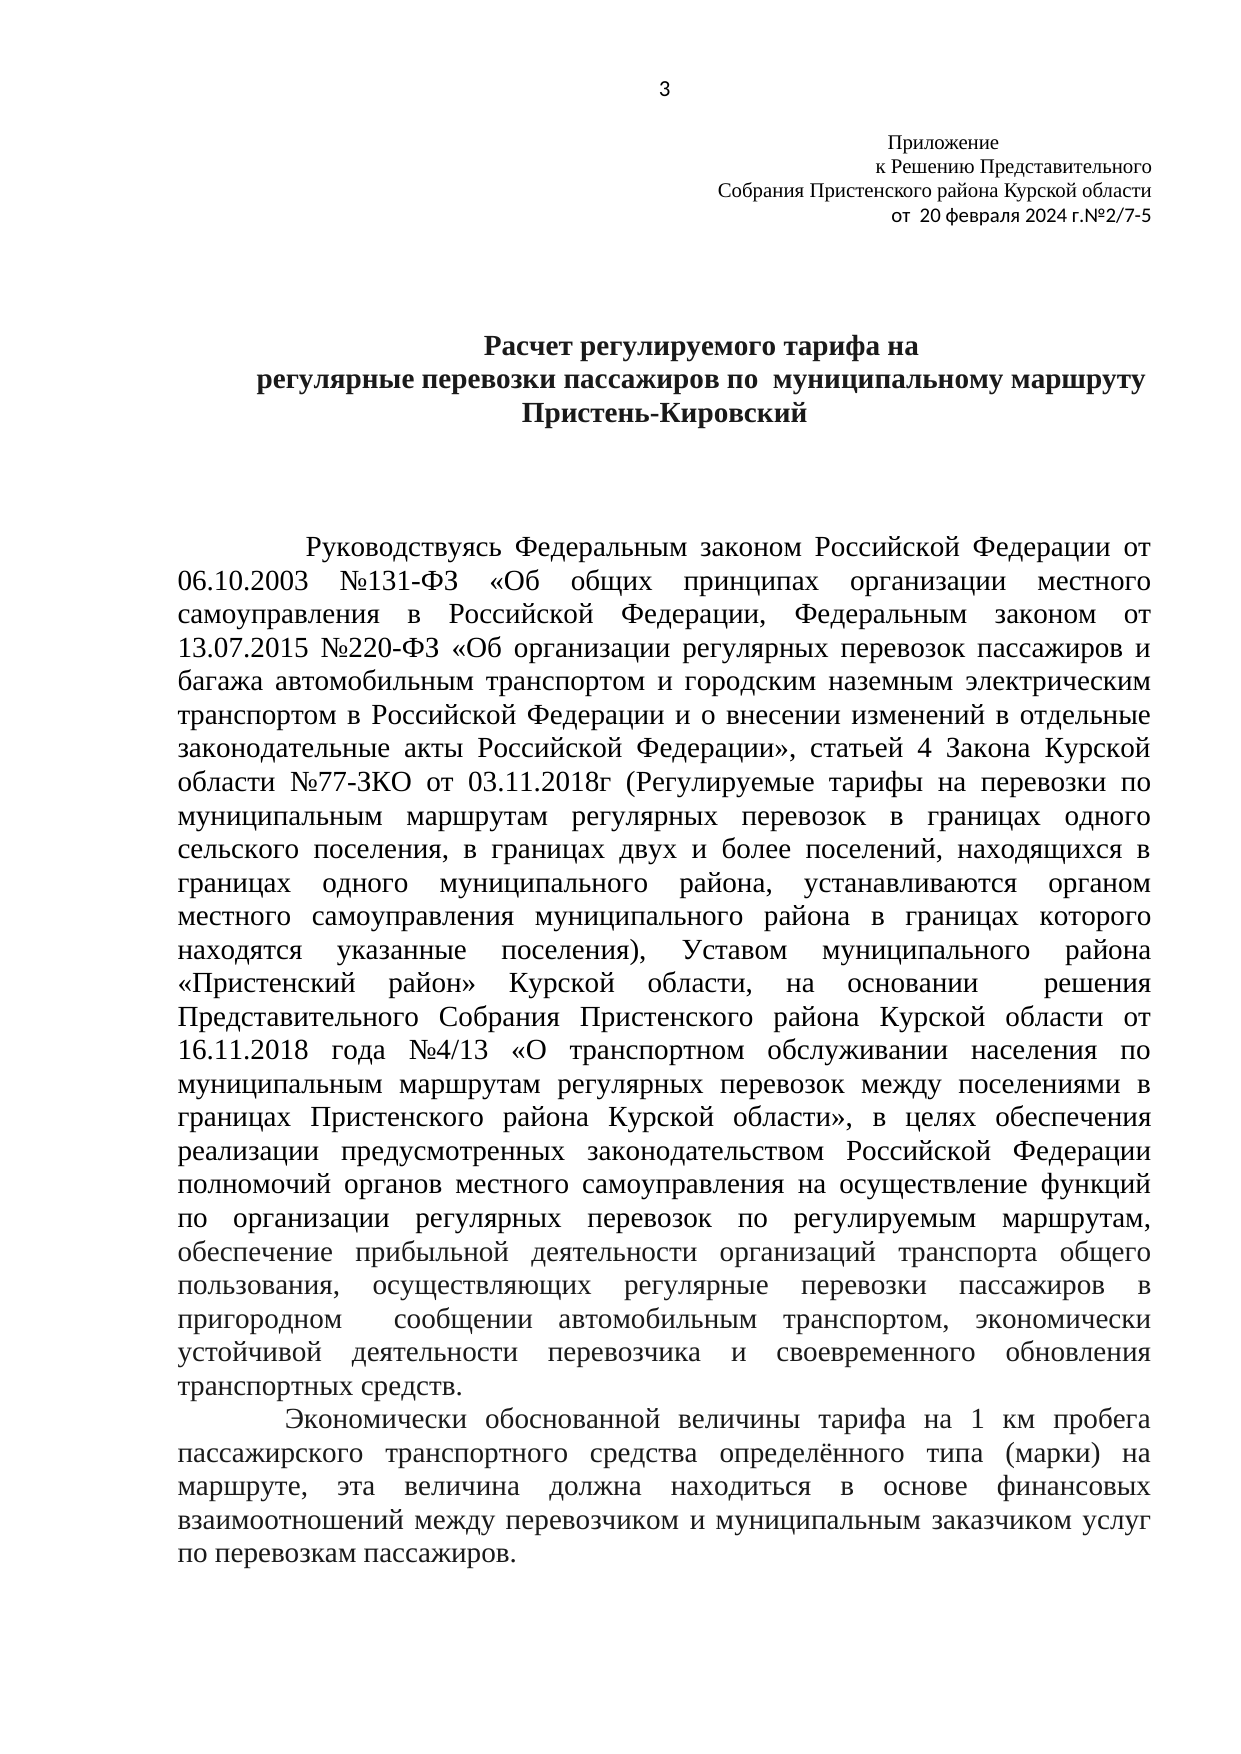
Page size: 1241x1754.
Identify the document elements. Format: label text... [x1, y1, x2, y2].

text Расчет регулируемого тарифа на [177, 328, 1152, 362]
text регулярные перевозки пассажиров по муниципальному маршруту Пристень-Кировский [177, 362, 1152, 429]
text Руководствуясь Федеральным законом Российской Федерации от 06.10.2003 №131-ФЗ «Об общих принципах организации местного самоуправления в Российской Федерации, Федеральным законом от 13.07.2015 №220-ФЗ «Об организации регулярных перевозок пассажиров и багажа автомобильным транспортом и городским наземным электрическим транспортом в Российской Федерации и о внесении изменений в отдельные законодательные акты Российской Федерации», статьей 4 Закона Курской области №77-ЗКО от 03.11.2018г (Регулируемые тарифы на перевозки по муниципальным маршрутам регулярных перевозок в границах одного сельского поселения, в границах двух и более поселений, находящихся в границах одного муниципального района, устанавливаются органом местного самоуправления муниципального района в границах которого находятся указанные поселения), Уставом муниципального района «Пристенский район» Курской области, на основании решения Представительного Собрания Пристенского района Курской области от 16.11.2018 года №4/13 «О транспортном обслуживании населения по муниципальным маршрутам регулярных перевозок между поселениями в границах Пристенского района Курской области», в целях обеспечения реализации предусмотренных законодательством Российской Федерации полномочий органов местного самоуправления на осуществление функций по организации регулярных перевозок по регулируемым маршрутам, обеспечение прибыльной деятельности организаций транспорта общего пользования, осуществляющих регулярные перевозки пассажиров в пригородном сообщении автомобильным транспортом, экономически устойчивой деятельности перевозчика и своевременного обновления транспортных средств. [177, 529, 1152, 1401]
subtitle Приложение [177, 130, 1152, 154]
text Экономически обоснованной величины тарифа на 1 км пробега пассажирского транспортного средства определённого типа (марки) на маршруте, эта величина должна находиться в основе финансовых взаимоотношений между перевозчиком и муниципальным заказчиком услуг по перевозкам пассажиров. [177, 1401, 1152, 1569]
subtitle к Решению Представительного Собрания Пристенского района Курской области [177, 154, 1152, 202]
text от 20 февраля 2024 г.№2/7-5 [177, 202, 1152, 227]
